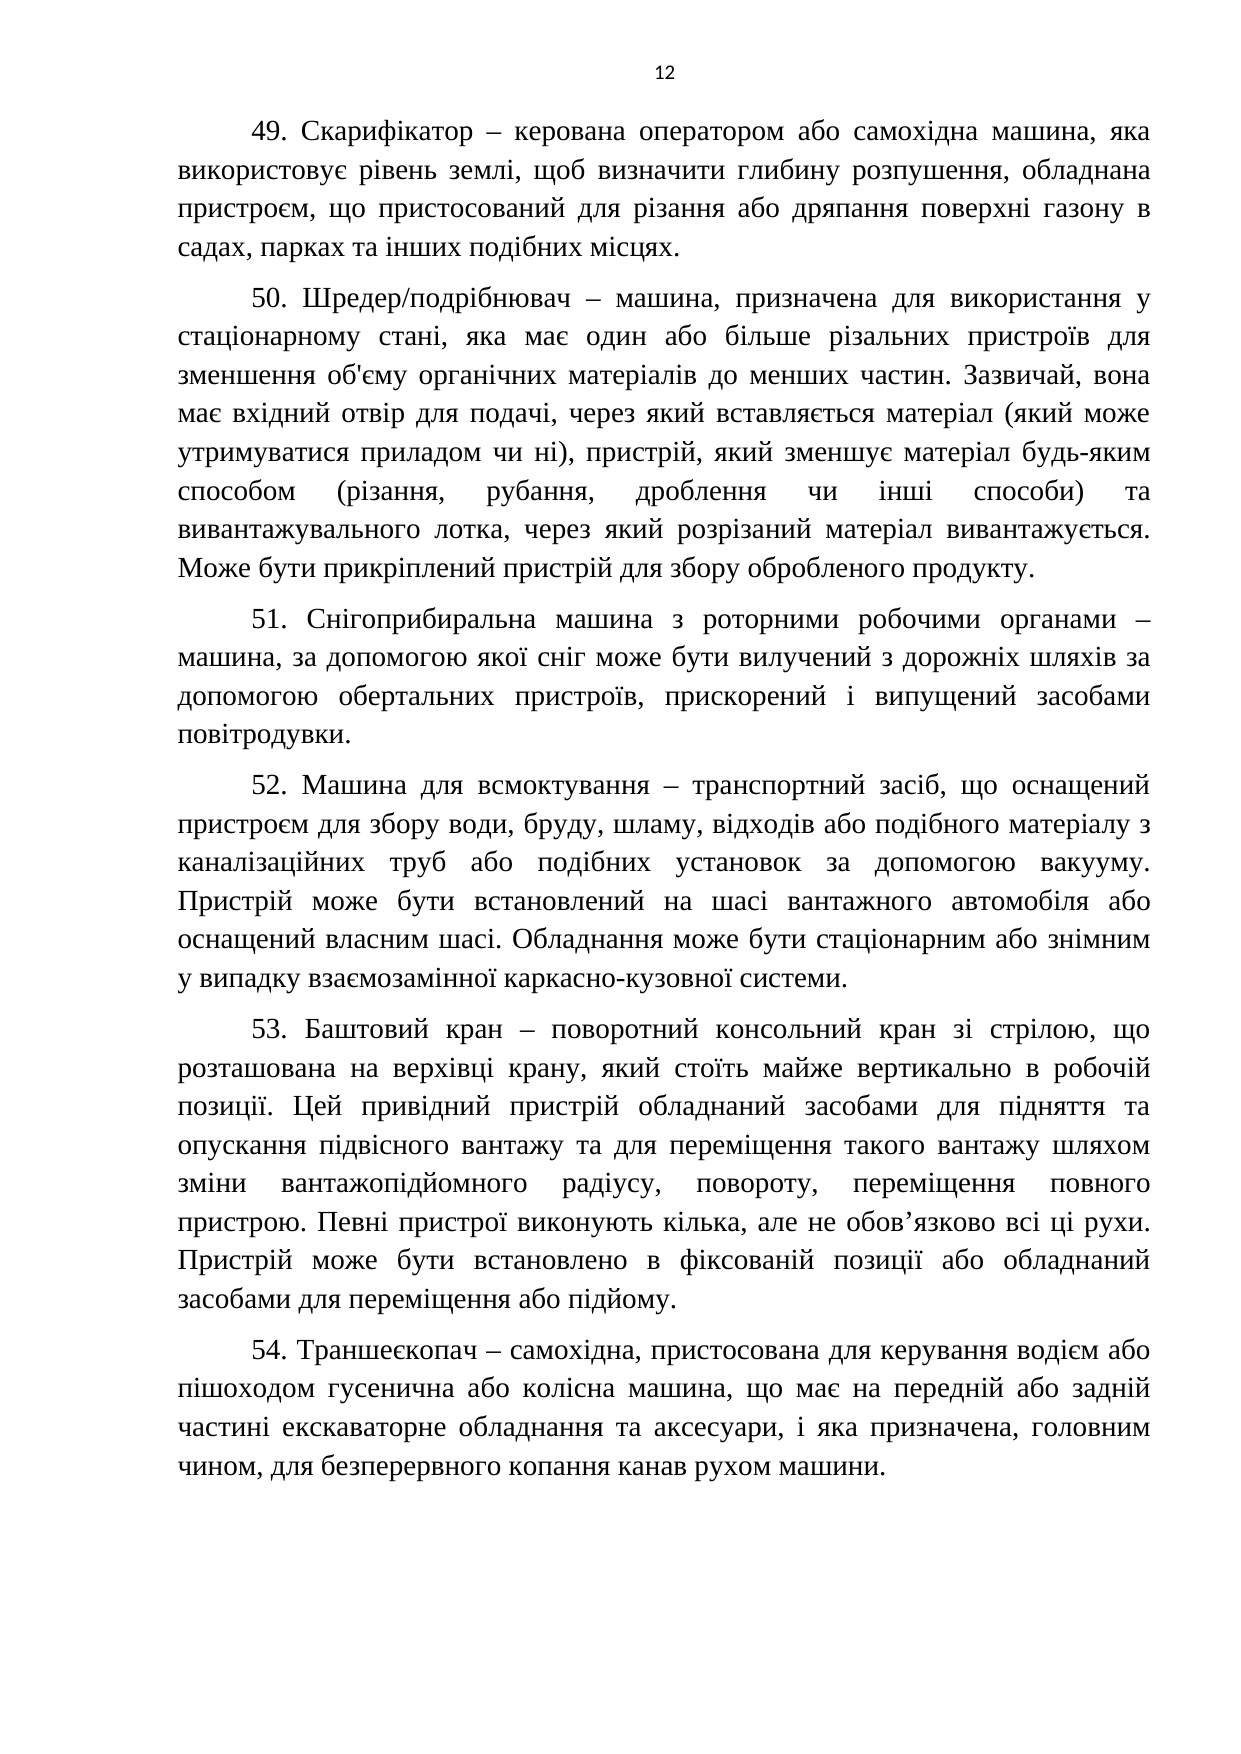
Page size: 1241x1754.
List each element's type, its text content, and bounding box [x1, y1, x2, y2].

text 50. Шредер/подрібнювач – машина, призначена для використання у стаціонарному стані, яка має один або більше різальних пристроїв для зменшення об'єму органічних матеріалів до менших частин. Зазвичай, вона має вхідний отвір для подачі, через який вставляється матеріал (який може утримуватися приладом чи ні), пристрій, який зменшує матеріал будь-яким способом (різання, рубання, дроблення чи інші способи) та вивантажувального лотка, через який розрізаний матеріал вивантажується. Може бути прикріплений пристрій для збору обробленого продукту. [177, 280, 1152, 583]
text 54. Траншеєкопач – самохідна, пристосована для керування водієм або пішоходом гусенична або колісна машина, що має на передній або задній частині екскаваторне обладнання та аксесуари, і яка призначена, головним чином, для безперервного копання канав рухом машини. [177, 1332, 1152, 1481]
text 52. Машина для всмоктування – транспортний засіб, що оснащений пристроєм для збору води, бруду, шламу, відходів або подібного матеріалу з каналізаційних труб або подібних установок за допомогою вакууму. Пристрій може бути встановлений на шасі вантажного автомобіля або оснащений власним шасі. Обладнання може бути стаціонарним або знімним у випадку взаємозамінної каркасно-кузовної системи. [177, 767, 1152, 994]
text 49. Скарифікатор – керована оператором або самохідна машина, яка використовує рівень землі, щоб визначити глибину розпушення, обладнана пристроєм, що пристосований для різання або дряпання поверхні газону в садах, парках та інших подібних місцях. [177, 113, 1152, 262]
text 53. Баштовий кран – поворотний консольний кран зі стрілою, що розташована на верхівці крану, який стоїть майже вертикально в робочій позиції. Цей привідний пристрій обладнаний засобами для підняття та опускання підвісного вантажу та для переміщення такого вантажу шляхом зміни вантажопідйомного радіусу, повороту, переміщення повного пристрою. Певні пристрої виконують кілька, але не обов’язково всі ці рухи. Пристрій може бути встановлено в фіксованій позиції або обладнаний засобами для переміщення або підйому. [177, 1011, 1152, 1314]
text 51. Снігоприбиральна машина з роторними робочими органами – машина, за допомогою якої сніг може бути вилучений з дорожніх шляхів за допомогою обертальних пристроїв, прискорений і випущений засобами повітродувки. [177, 601, 1152, 750]
